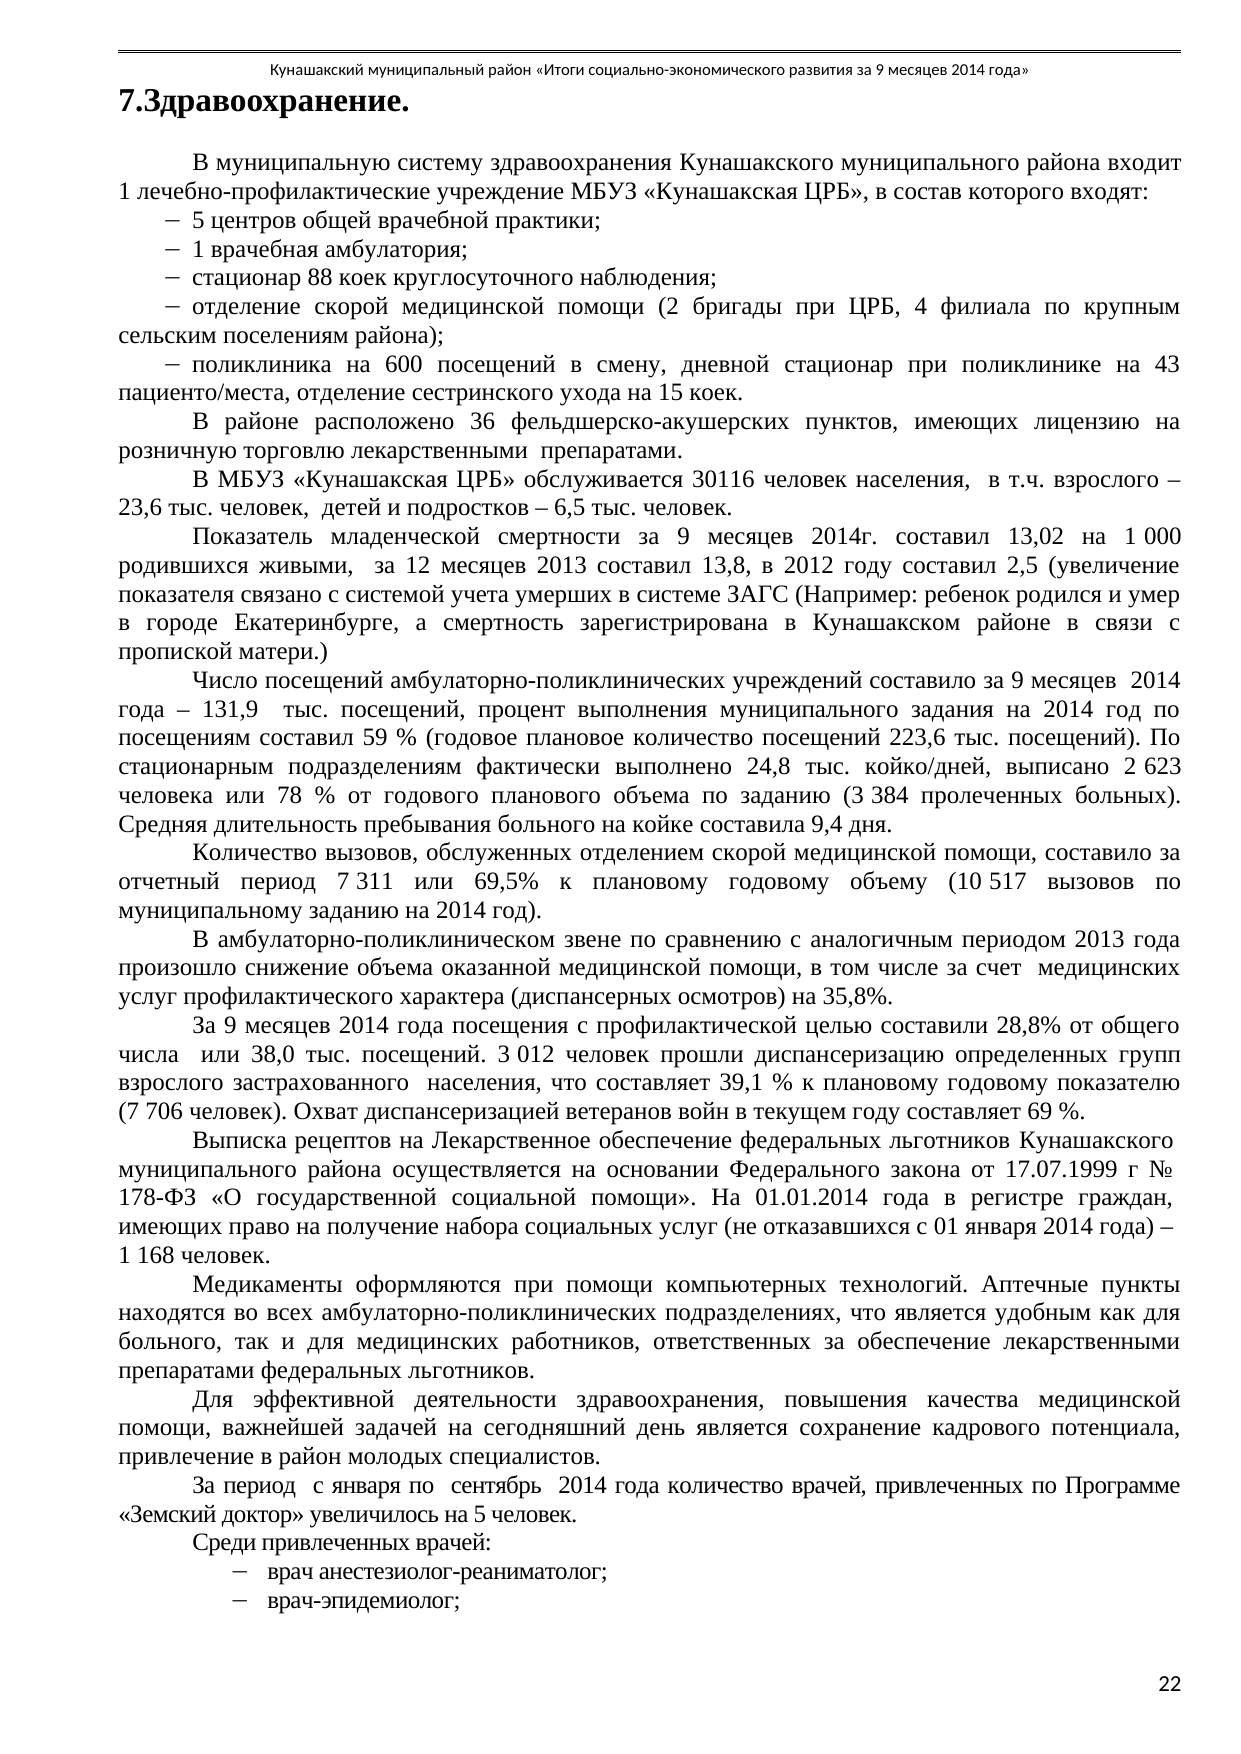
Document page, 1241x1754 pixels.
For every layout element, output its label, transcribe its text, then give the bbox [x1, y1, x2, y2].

text Медикаменты оформляются при помощи компьютерных технологий. Аптечные пункты находятся во всех амбулаторно-поликлинических подразделениях, что является удобным как для больного, так и для медицинских работников, ответственных за обеспечение лекарственными препаратами федеральных льготников. [118, 1269, 1181, 1384]
text В муниципальную систему здравоохранения Кунашакского муниципального района входит 1 лечебно-профилактические учреждение МБУЗ «Кунашакская ЦРБ», в состав которого входят: [118, 147, 1181, 205]
text Среди привлеченных врачей: [118, 1527, 1181, 1556]
list 5 центров общей врачебной практики; [118, 205, 1181, 234]
list поликлиника на 600 посещений в смену, дневной стационар при поликлинике на 43 пациенто/места, отделение сестринского ухода на 15 коек. [118, 349, 1181, 406]
list 1 врачебная амбулатория; [118, 234, 1181, 262]
text За 9 месяцев 2014 года посещения с профилактической целью составили 28,8% от общего числа или 38,0 тыс. посещений. 3 012 человек прошли диспансеризацию определенных групп взрослого застрахованного населения, что составляет 39,1 % к плановому годовому показателю (7 706 человек). Охват диспансеризацией ветеранов войн в текущем году составляет 69 %. [118, 1010, 1181, 1125]
text За период с января по сентябрь 2014 года количество врачей, привлеченных по Программе «Земский доктор» увеличилось на 5 человек. [118, 1470, 1181, 1527]
text Для эффективной деятельности здравоохранения, повышения качества медицинской помощи, важнейшей задачей на сегодняшний день является сохранение кадрового потенциала, привлечение в район молодых специалистов. [118, 1384, 1181, 1470]
subtitle 7.Здравоохранение. [118, 80, 1181, 119]
text Количество вызовов, обслуженных отделением скорой медицинской помощи, составило за отчетный период 7 311 или 69,5% к плановому годовому объему (10 517 вызовов по муниципальному заданию на 2014 год). [118, 837, 1181, 924]
text Выписка рецептов на Лекарственное обеспечение федеральных льготников Кунашакского муниципального района осуществляется на основании Федерального закона от 17.07.1999 г № 178-ФЗ «О государственной социальной помощи». На 01.01.2014 года в регистре граждан, имеющих право на получение набора социальных услуг (не отказавшихся с 01 января 2014 года) – 1 168 человек. [118, 1125, 1174, 1269]
text В МБУЗ «Кунашакская ЦРБ» обслуживается 30116 человек населения, в т.ч. взрослого – 23,6 тыс. человек, детей и подростков – 6,5 тыс. человек. [118, 464, 1181, 521]
text В районе расположено 36 фельдшерско-акушерских пунктов, имеющих лицензию на розничную торговлю лекарственными препаратами. [118, 406, 1181, 464]
list стационар 88 коек круглосуточного наблюдения; [118, 262, 1181, 291]
list отделение скорой медицинской помощи (2 бригады при ЦРБ, 4 филиала по крупным сельским поселениям района); [118, 291, 1181, 349]
text Число посещений амбулаторно-поликлинических учреждений составило за 9 месяцев 2014 года – 131,9 тыс. посещений, процент выполнения муниципального задания на 2014 год по посещениям составил 59 % (годовое плановое количество посещений 223,6 тыс. посещений). По стационарным подразделениям фактически выполнено 24,8 тыс. койко/дней, выписано 2 623 человека или 78 % от годового планового объема по заданию (3 384 пролеченных больных). Средняя длительность пребывания больного на койке составила 9,4 дня. [118, 665, 1181, 837]
text В амбулаторно-поликлиническом звене по сравнению с аналогичным периодом 2013 года произошло снижение объема оказанной медицинской помощи, в том числе за счет медицинских услуг профилактического характера (диспансерных осмотров) на 35,8%. [118, 924, 1181, 1010]
text Показатель младенческой смертности за 9 месяцев 2014г. составил 13,02 на 1 000 родившихся живыми, за 12 месяцев 2013 составил 13,8, в 2012 году составил 2,5 (увеличение показателя связано с системой учета умерших в системе ЗАГС (Например: ребенок родился и умер в городе Екатеринбурге, а смертность зарегистрирована в Кунашакском районе в связи с пропиской матери.) [118, 521, 1181, 665]
list врач-эпидемиолог; [229, 1585, 1181, 1614]
list врач анестезиолог-реаниматолог; [229, 1556, 1181, 1585]
